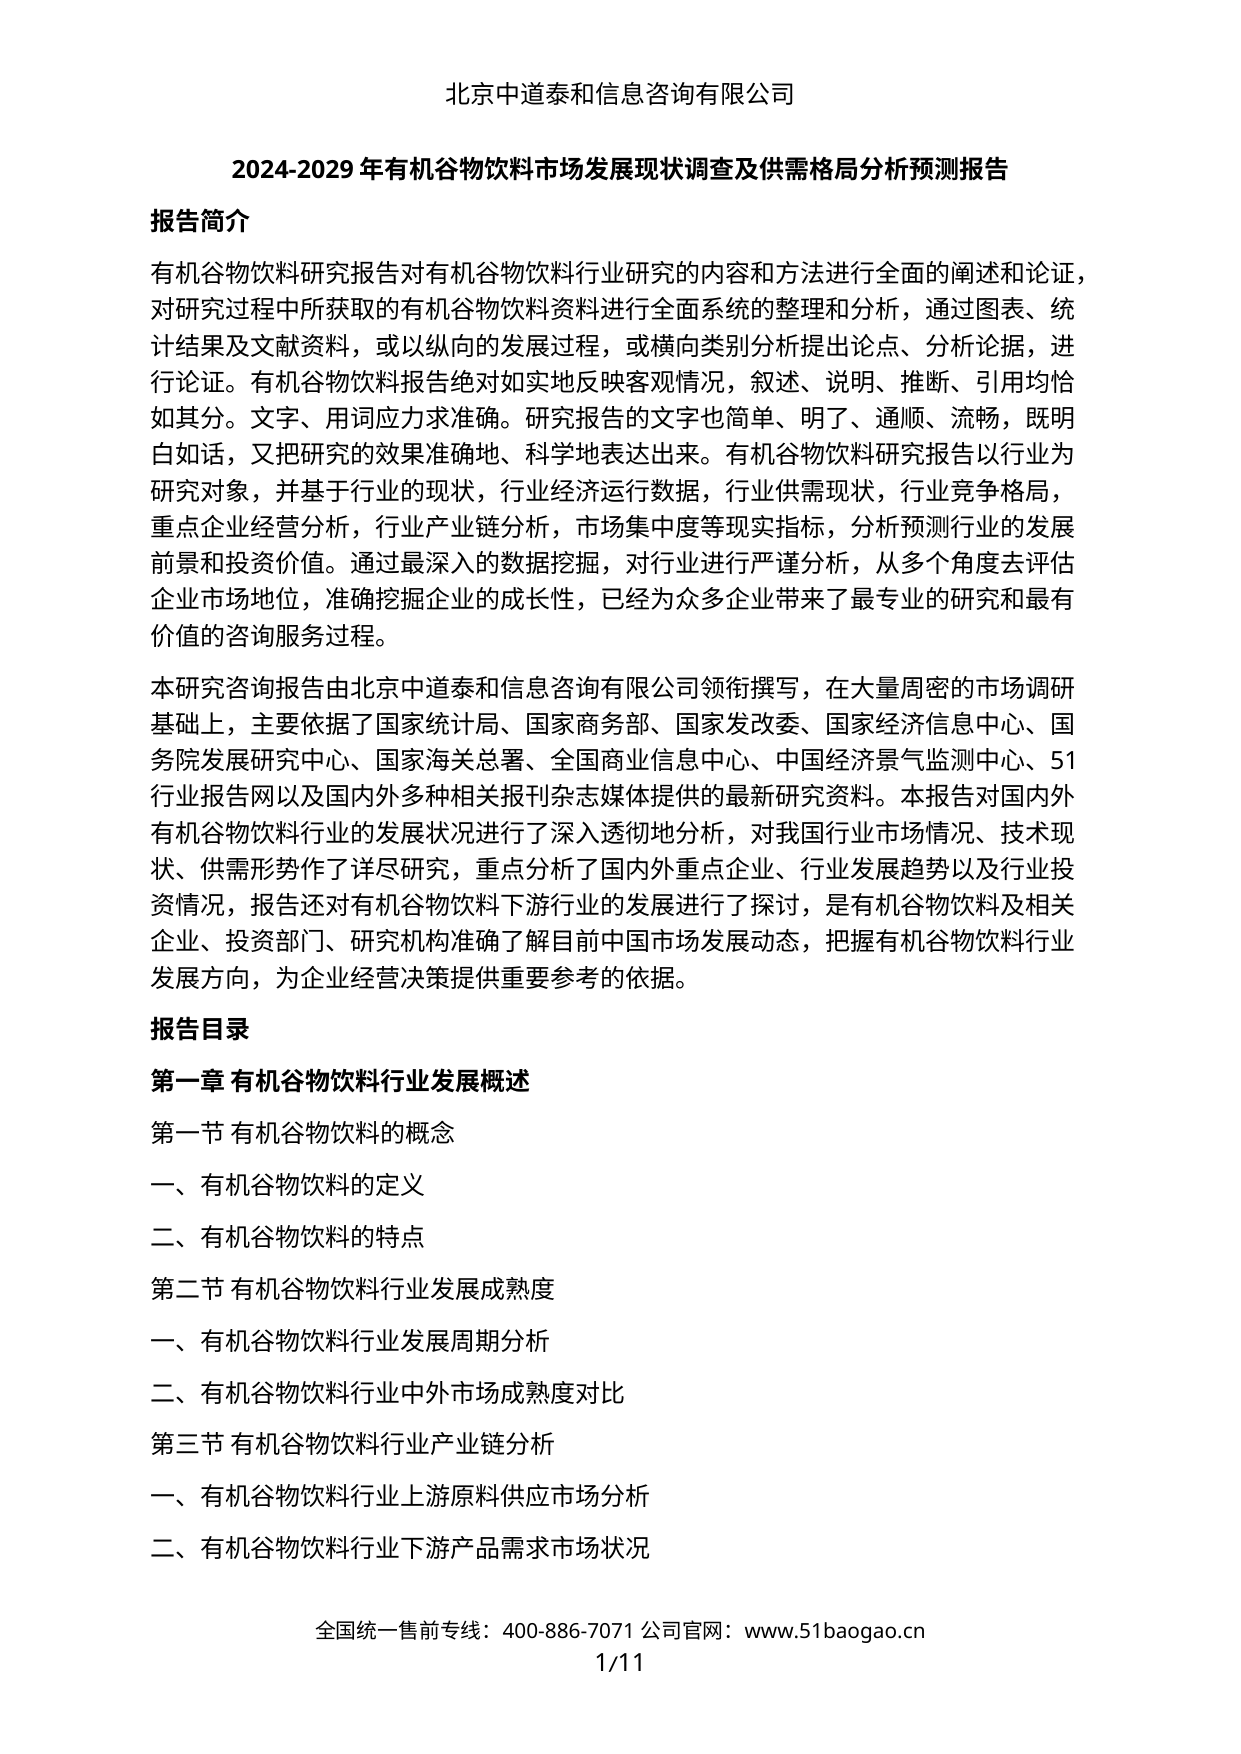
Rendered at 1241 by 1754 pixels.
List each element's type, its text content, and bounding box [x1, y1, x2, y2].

text 第二节 有机谷物饮料行业发展成熟度 [150, 1269, 1090, 1306]
text 2024-2029年有机谷物饮料市场发展现状调查及供需格局分析预测报告 [150, 150, 1090, 186]
text 一、有机谷物饮料行业上游原料供应市场分析 [150, 1477, 1090, 1513]
text 第一章 有机谷物饮料行业发展概述 [150, 1062, 1090, 1098]
text 一、有机谷物饮料的定义 [150, 1166, 1090, 1202]
text 一、有机谷物饮料行业发展周期分析 [150, 1321, 1090, 1357]
text 二、有机谷物饮料行业中外市场成熟度对比 [150, 1373, 1090, 1409]
text 二、有机谷物饮料的特点 [150, 1217, 1090, 1254]
text 报告目录 [150, 1010, 1090, 1046]
text 本研究咨询报告由北京中道泰和信息咨询有限公司领衔撰写，在大量周密的市场调研基础上，主要依据了国家统计局、国家商务部、国家发改委、国家经济信息中心、国务院发展研究中心、国家海关总署、全国商业信息中心、中国经济景气监测中心、51行业报告网以及国内外多种相关报刊杂志媒体提供的最新研究资料。本报告对国内外有机谷物饮料行业的发展状况进行了深入透彻地分析，对我国行业市场情况、技术现状、供需形势作了详尽研究，重点分析了国内外重点企业、行业发展趋势以及行业投资情况，报告还对有机谷物饮料下游行业的发展进行了探讨，是有机谷物饮料及相关企业、投资部门、研究机构准确了解目前中国市场发展动态，把握有机谷物饮料行业发展方向，为企业经营决策提供重要参考的依据。 [150, 668, 1090, 994]
text 报告简介 [150, 202, 1090, 238]
text 第三节 有机谷物饮料行业产业链分析 [150, 1425, 1090, 1461]
text 二、有机谷物饮料行业下游产品需求市场状况 [150, 1529, 1090, 1565]
text 第一节 有机谷物饮料的概念 [150, 1114, 1090, 1150]
text 有机谷物饮料研究报告对有机谷物饮料行业研究的内容和方法进行全面的阐述和论证，对研究过程中所获取的有机谷物饮料资料进行全面系统的整理和分析，通过图表、统计结果及文献资料，或以纵向的发展过程，或横向类别分析提出论点、分析论据，进行论证。有机谷物饮料报告绝对如实地反映客观情况，叙述、说明、推断、引用均恰如其分。文字、用词应力求准确。研究报告的文字也简单、明了、通顺、流畅，既明白如话，又把研究的效果准确地、科学地表达出来。有机谷物饮料研究报告以行业为研究对象，并基于行业的现状，行业经济运行数据，行业供需现状，行业竞争格局，重点企业经营分析，行业产业链分析，市场集中度等现实指标，分析预测行业的发展前景和投资价值。通过最深入的数据挖掘，对行业进行严谨分析，从多个角度去评估企业市场地位，准确挖掘企业的成长性，已经为众多企业带来了最专业的研究和最有价值的咨询服务过程。 [150, 254, 1090, 652]
